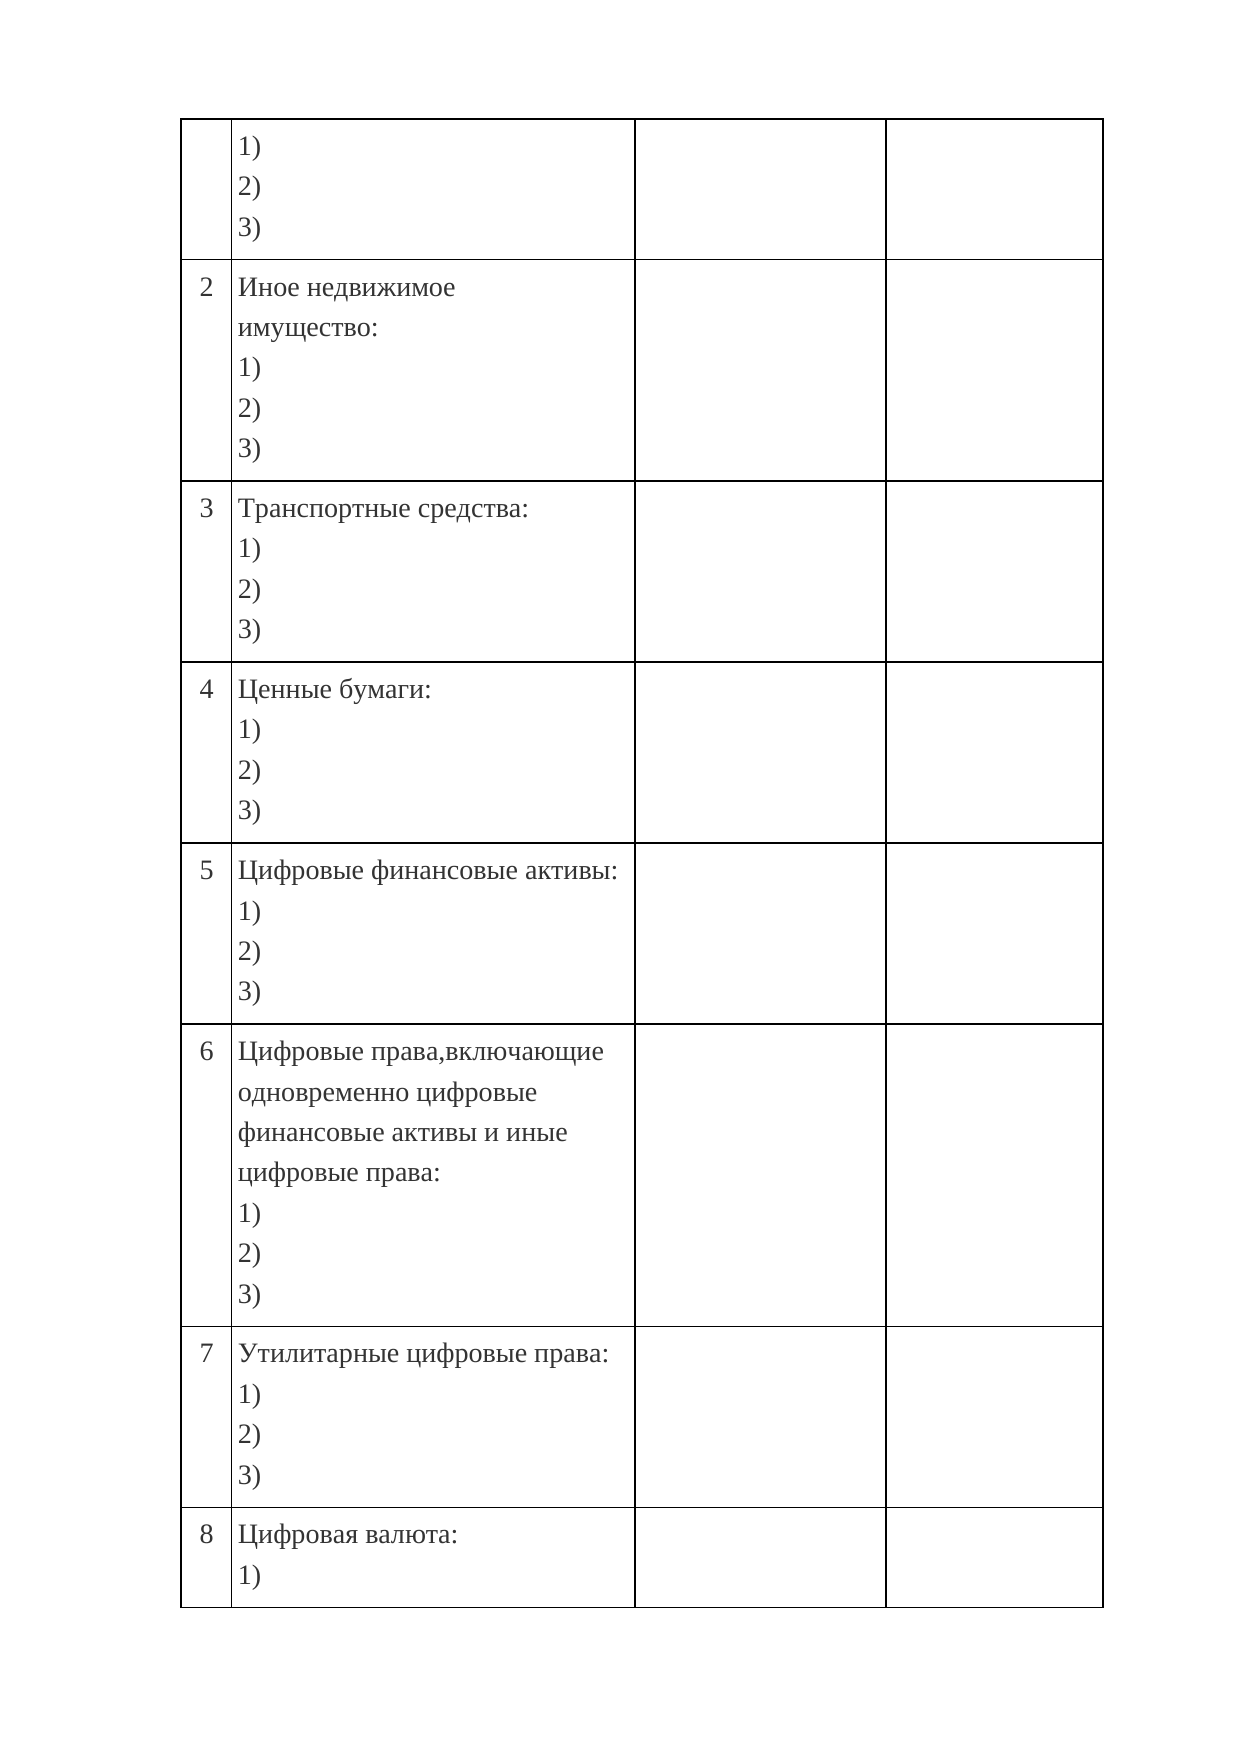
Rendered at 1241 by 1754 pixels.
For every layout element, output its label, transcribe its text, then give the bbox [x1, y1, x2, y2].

table_cell 5 [182, 844, 231, 1023]
table_cell [887, 120, 1102, 259]
table_cell 3 [182, 482, 231, 661]
table_cell [636, 844, 885, 1023]
table_cell [636, 663, 885, 842]
table_cell [887, 844, 1102, 1023]
table_cell [636, 1508, 885, 1607]
table_cell 6 [182, 1025, 231, 1326]
table_cell [636, 260, 885, 480]
table_cell 2 [182, 260, 231, 480]
table_cell [636, 1327, 885, 1507]
table_cell 7 [182, 1327, 231, 1507]
table_cell 1 [182, 120, 231, 259]
table_cell [887, 1508, 1102, 1607]
table_cell Цифровые права,включающие одновременно цифровые финансовые активы и иные цифровые права: 1) 2) 3) [232, 1025, 634, 1326]
table_cell [636, 1025, 885, 1326]
table_cell 8 [182, 1508, 231, 1607]
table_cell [232, 120, 634, 259]
table_cell [887, 260, 1102, 480]
table_cell 4 [182, 663, 231, 842]
table_cell [887, 1025, 1102, 1326]
table_cell [887, 482, 1102, 661]
table_cell Иное недвижимое имущество: 1) 2) 3) [232, 260, 634, 480]
table_cell [887, 663, 1102, 842]
table_cell Цифровые финансовые активы: 1) 2) 3) [232, 844, 634, 1023]
table_cell [636, 120, 885, 259]
table_cell Утилитарные цифровые права: 1) 2) 3) [232, 1327, 634, 1507]
table_cell [887, 1327, 1102, 1507]
table_cell Транспортные средства: 1) 2) 3) [232, 482, 634, 661]
table_cell Ценные бумаги: 1) 2) 3) [232, 663, 634, 842]
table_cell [232, 1508, 634, 1607]
table_cell [636, 482, 885, 661]
